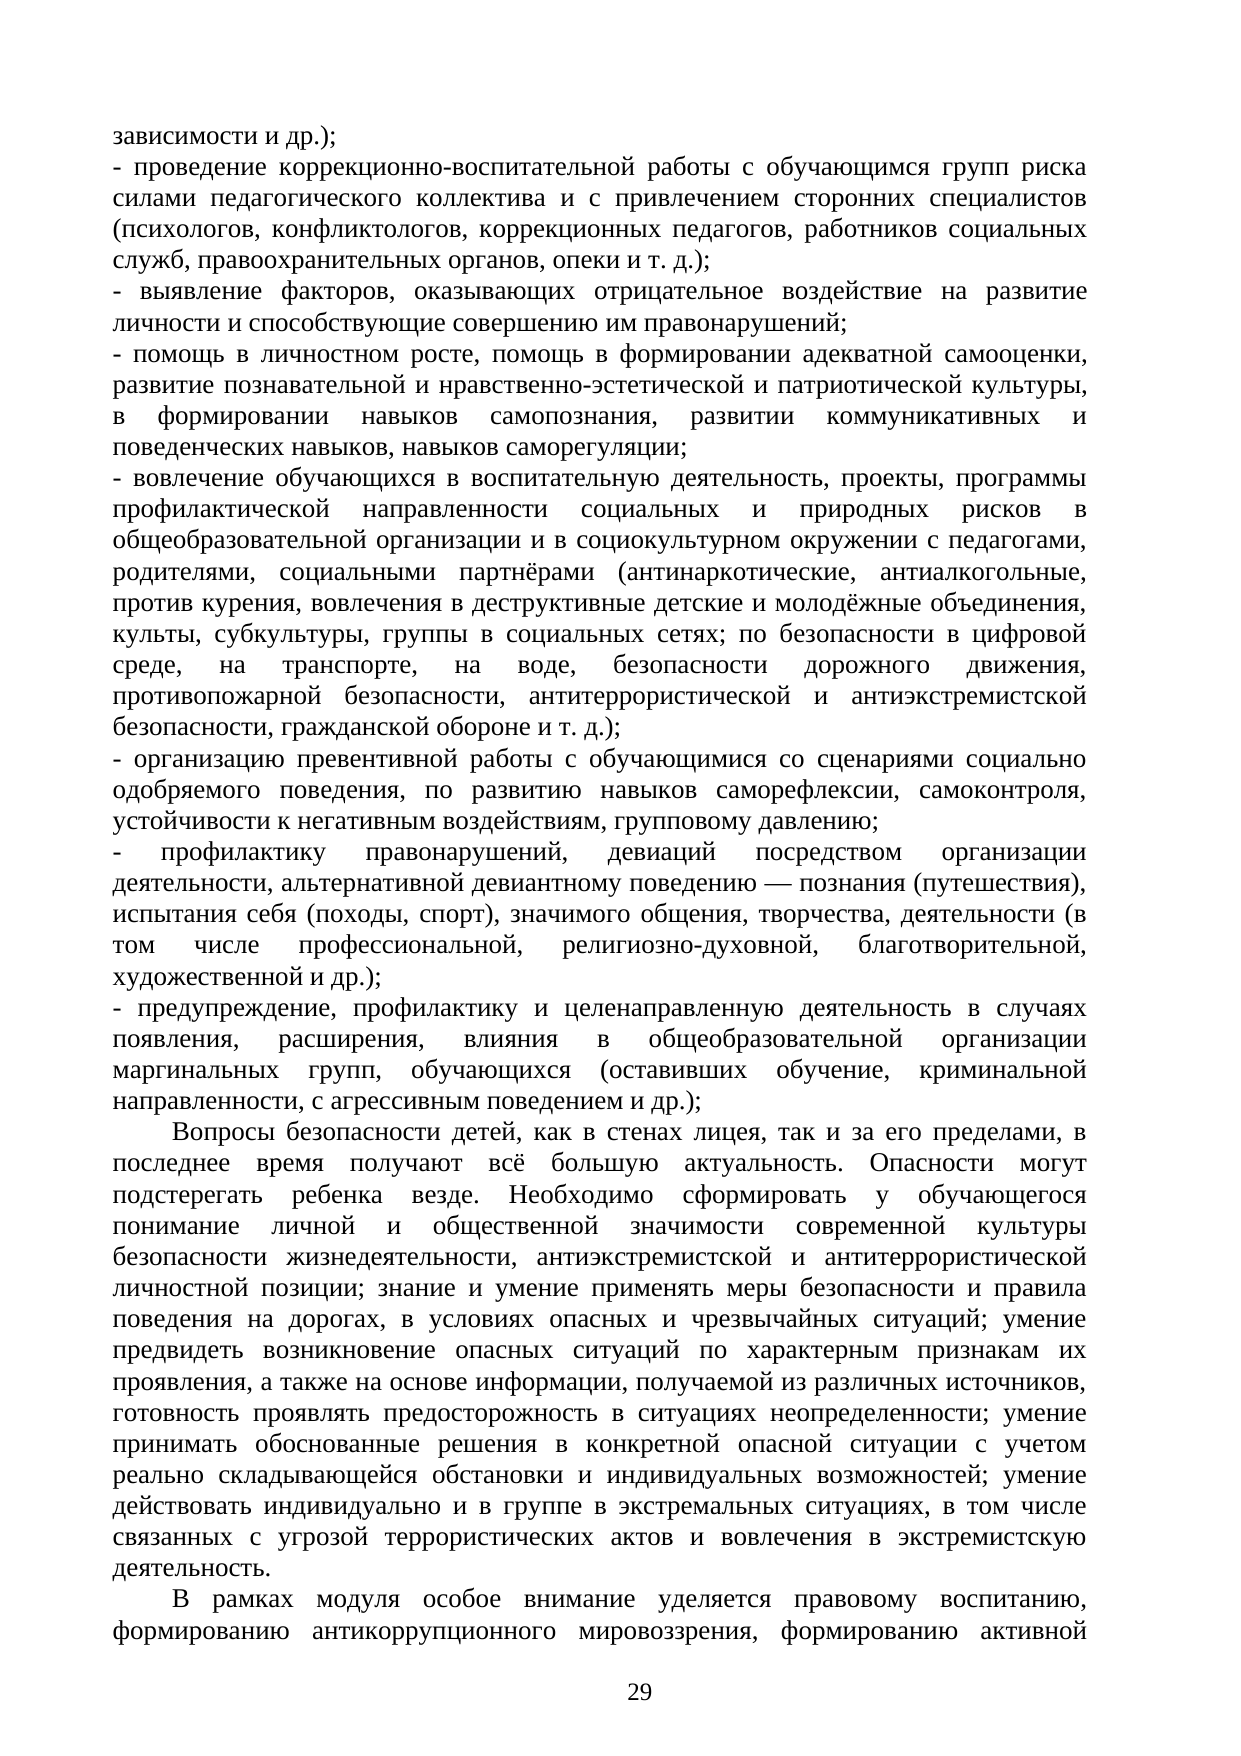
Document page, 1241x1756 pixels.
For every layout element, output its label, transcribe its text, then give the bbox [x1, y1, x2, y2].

list Вопросы безопасности детей, как в стенах лицея, так и за его пределами, в последнее время получают всё большую актуальность. Опасности могут подстерегать ребенка везде. Необходимо сформировать у обучающегося понимание личной и общественной значимости современной культуры безопасности жизнедеятельности, антиэкстремистской и антитеррористической личностной позиции; знание и умение применять меры безопасности и правила поведения на дорогах, в условиях опасных и чрезвычайных ситуаций; умение предвидеть возникновение опасных ситуаций по характерным признакам их проявления, а также на основе информации, получаемой из различных источников, готовность проявлять предосторожность в ситуациях неопределенности; умение принимать обоснованные решения в конкретной опасной ситуации с учетом реально складывающейся обстановки и индивидуальных возможностей; умение действовать индивидуально и в группе в экстремальных ситуациях, в том числе связанных с угрозой террористических актов и вовлечения в экстремистскую деятельность. [112, 1115, 1088, 1583]
text - организацию превентивной работы с обучающимися со сценариями социально одобряемого поведения, по развитию навыков саморефлексии, самоконтроля, устойчивости к негативным воздействиям, групповому давлению; [112, 742, 1088, 835]
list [112, 1583, 1088, 1645]
text - профилактику правонарушений, девиаций посредством организации деятельности, альтернативной девиантному поведению — познания (путешествия), испытания себя (походы, спорт), значимого общения, творчества, деятельности (в том числе профессиональной, религиозно-духовной, благотворительной, художественной и др.); [112, 835, 1088, 991]
text - помощь в личностном росте, помощь в формировании адекватной самооценки, развитие познавательной и нравственно-эстетической и патриотической культуры, в формировании навыков самопознания, развитии коммуникативных и поведенческих навыков, навыков саморегуляции; [112, 337, 1088, 461]
list - проведение коррекционно-воспитательной работы с обучающимся групп риска силами педагогического коллектива и с привлечением сторонних специалистов (психологов, конфликтологов, коррекционных педагогов, работников социальных служб, правоохранительных органов, опеки и т. д.); [112, 150, 1088, 274]
text - предупреждение, профилактику и целенаправленную деятельность в случаях появления, расширения, влияния в общеобразовательной организации маргинальных групп, обучающихся (оставивших обучение, криминальной направленности, с агрессивным поведением и др.); [112, 991, 1088, 1115]
list - выявление факторов, оказывающих отрицательное воздействие на развитие личности и способствующие совершению им правонарушений; [112, 274, 1088, 337]
text - вовлечение обучающихся в воспитательную деятельность, проекты, программы профилактической направленности социальных и природных рисков в общеобразовательной организации и в социокультурном окружении с педагогами, родителями, социальными партнёрами (антинаркотические, антиалкогольные, против курения, вовлечения в деструктивные детские и молодёжные объединения, культы, субкультуры, группы в социальных сетях; по безопасности в цифровой среде, на транспорте, на воде, безопасности дорожного движения, противопожарной безопасности, антитеррористической и антиэкстремистской безопасности, гражданской обороне и т. д.); [112, 461, 1088, 742]
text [112, 119, 1088, 150]
